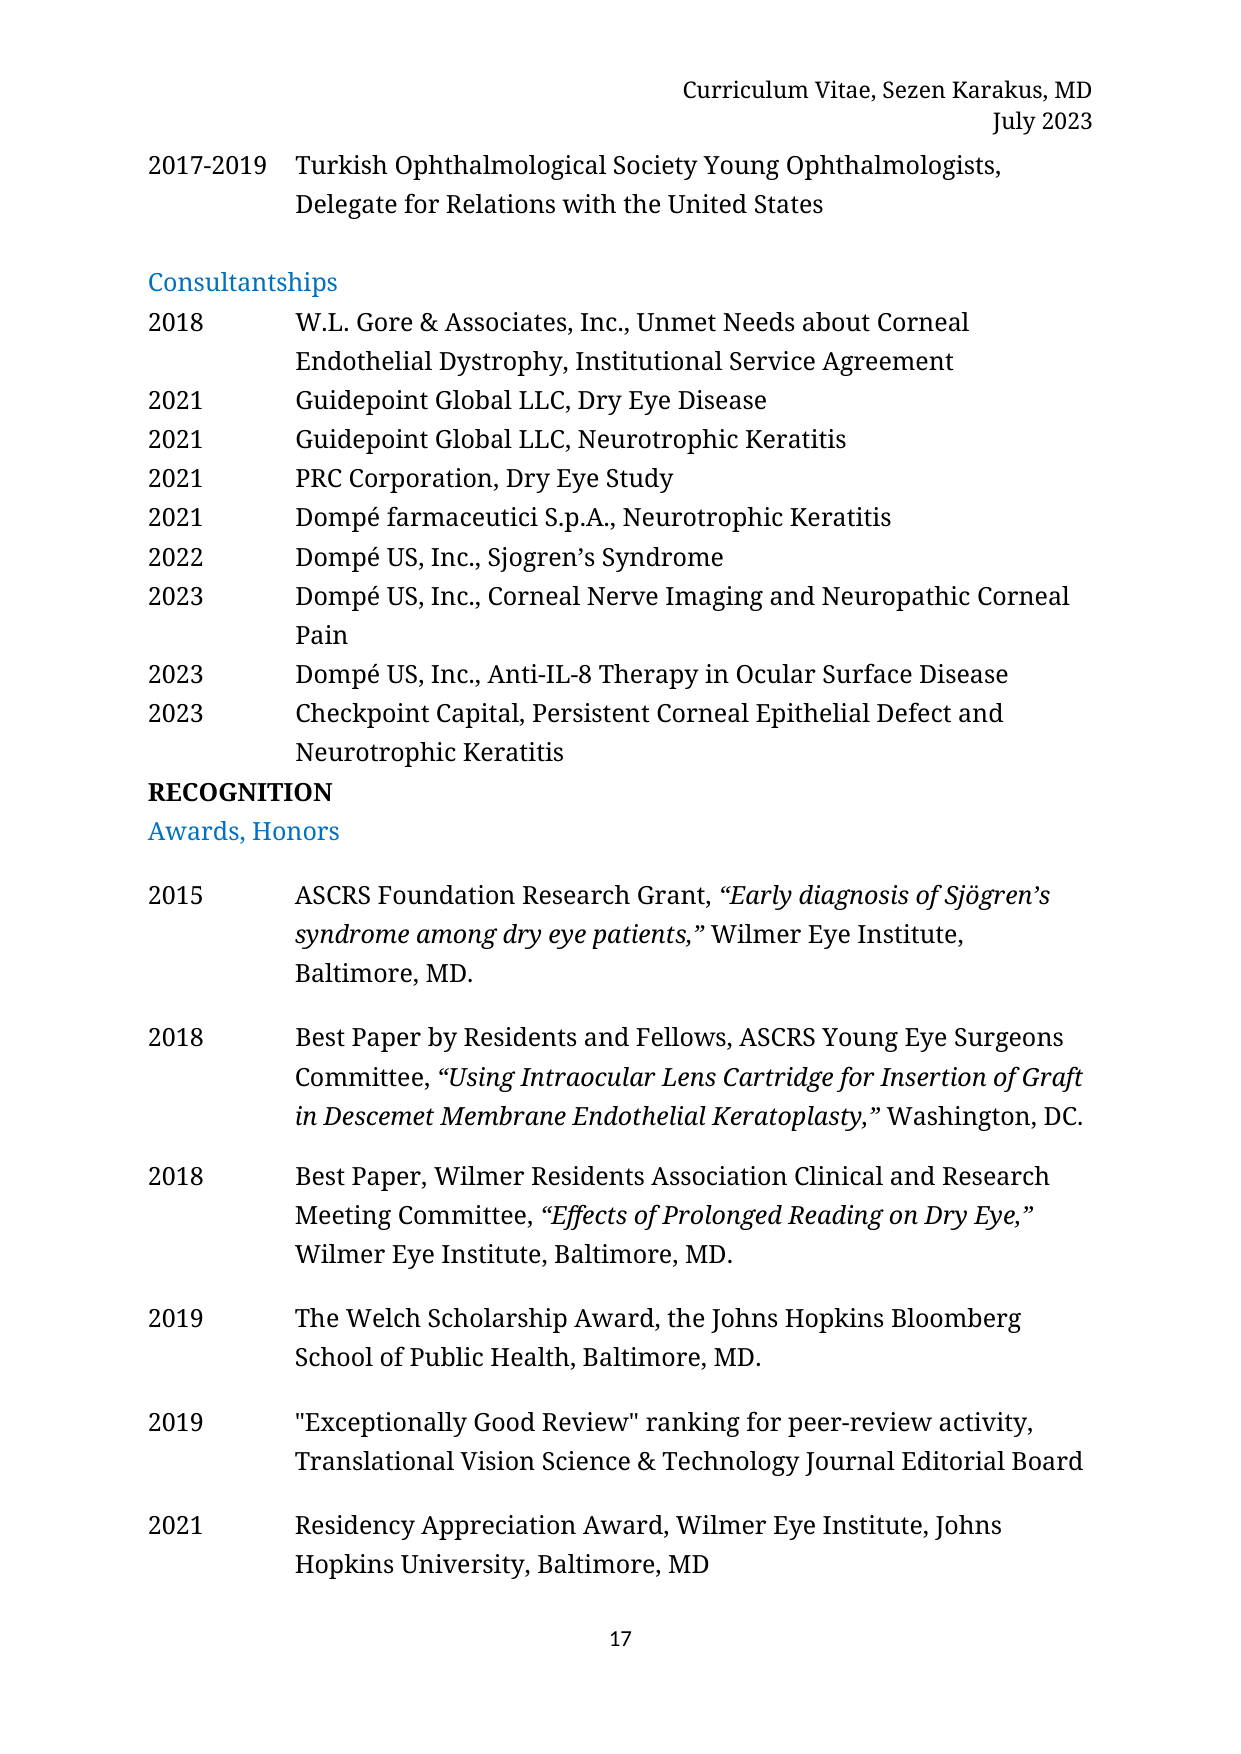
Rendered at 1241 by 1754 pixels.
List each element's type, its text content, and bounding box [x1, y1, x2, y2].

text RECOGNITION [148, 774, 1093, 808]
text 2021 Residency Appreciation Award, Wilmer Eye Institute, Johns Hopkins University, Baltimore, MD [148, 1508, 1093, 1581]
text 2023 Checkpoint Capital, Persistent Corneal Epithelial Defect and Neurotrophic Keratitis [148, 696, 1093, 769]
text 2021 PRC Corporation, Dry Eye Study [148, 461, 1093, 495]
text 2018 Best Paper, Wilmer Residents Association Clinical and Research Meeting Committee, “Effects of Prolonged Reading on Dry Eye,” Wilmer Eye Institute, Baltimore, MD. [148, 1158, 1093, 1271]
text 2021 Guidepoint Global LLC, Dry Eye Disease [148, 383, 1093, 417]
text 2021 Guidepoint Global LLC, Neurotrophic Keratitis [148, 422, 1093, 456]
text 2018 Best Paper by Residents and Fellows, ASCRS Young Eye Surgeons Committee, “Using Intraocular Lens Cartridge for Insertion of Graft in Descemet Membrane Endothelial Keratoplasty,” Washington, DC. [148, 1020, 1093, 1132]
text 2022 Dompé US, Inc., Sjogren’s Syndrome [148, 539, 1093, 573]
text 2023 Dompé US, Inc., Corneal Nerve Imaging and Neuropathic Corneal Pain [148, 578, 1093, 652]
text 2019 "Exceptionally Good Review" ranking for peer-review activity, Translational Vision Science & Technology Journal Editorial Board [148, 1404, 1093, 1477]
text 2017-2019 Turkish Ophthalmological Society Young Ophthalmologists, Delegate for Relations with the United States [148, 148, 1093, 221]
text 2015 ASCRS Foundation Research Grant, “Early diagnosis of Sjögren’s syndrome among dry eye patients,” Wilmer Eye Institute, Baltimore, MD. [148, 878, 1093, 990]
text 2019 The Welch Scholarship Award, the Johns Hopkins Bloomberg School of Public Health, Baltimore, MD. [148, 1301, 1093, 1374]
text 2018 W.L. Gore & Associates, Inc., Unmet Needs about Corneal Endothelial Dystrophy, Institutional Service Agreement [148, 304, 1093, 377]
text 2021 Dompé farmaceutici S.p.A., Neurotrophic Keratitis [148, 500, 1093, 534]
text Awards, Honors [148, 813, 1093, 847]
text 2023 Dompé US, Inc., Anti-IL-8 Therapy in Ocular Surface Disease [148, 657, 1093, 691]
text Consultantships [148, 265, 1093, 299]
